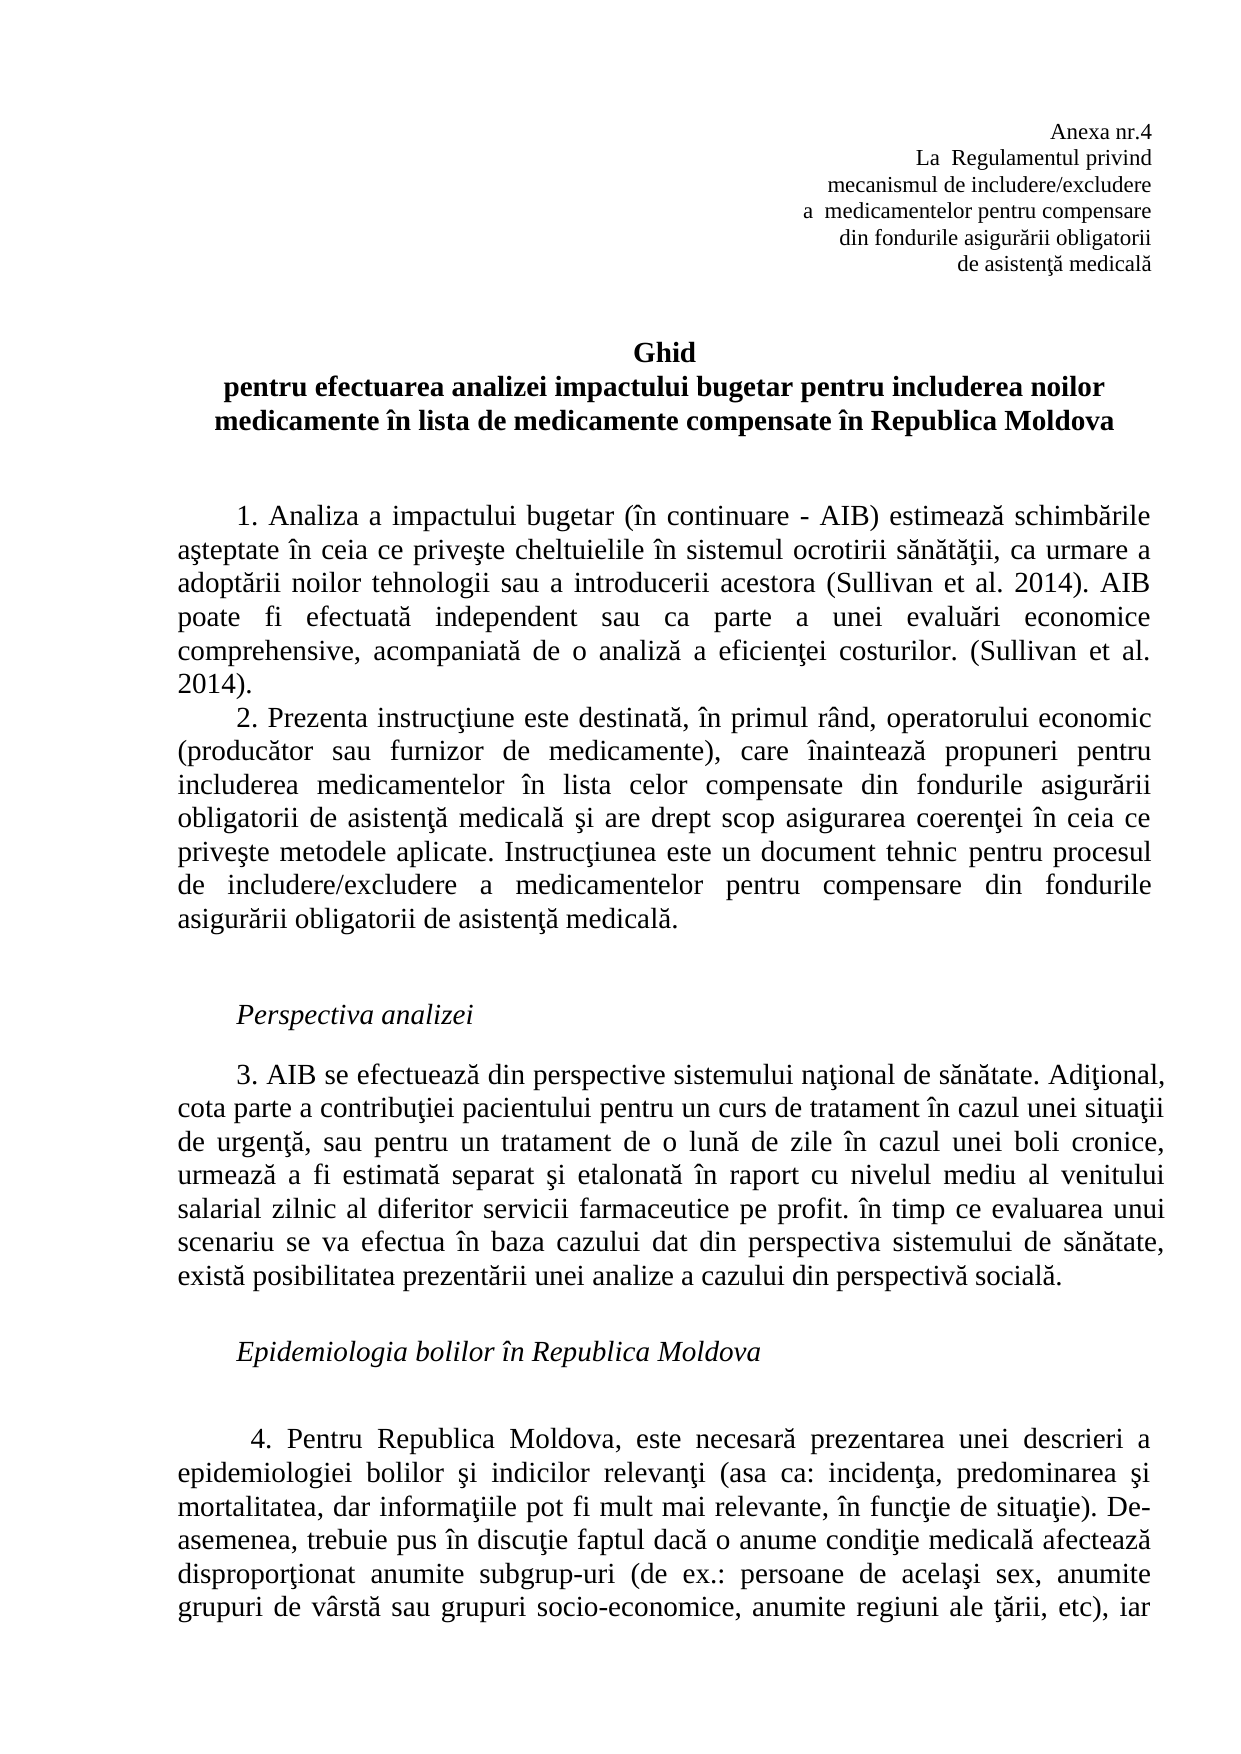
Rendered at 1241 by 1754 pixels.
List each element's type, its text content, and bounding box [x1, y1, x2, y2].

text 3. AIB se efectuează din perspective sistemului naţional de sănătate. Adiţional, cota parte a contribuţiei pacientului pentru un curs de tratament în cazul unei situaţii de urgenţă, sau pentru un tratament de o lună de zile în cazul unei boli cronice, urmează a fi estimată separat şi etalonată în raport cu nivelul mediu al venitului salarial zilnic al diferitor servicii farmaceutice pe profit. în timp ce evaluarea unui scenariu se va efectua în baza cazului dat din perspectiva sistemului de sănătate, există posibilitatea prezentării unei analize a cazului din perspectivă socială. [177, 1057, 1166, 1292]
text Perspectiva analizei [177, 997, 1169, 1031]
text pentru efectuarea analizei impactului bugetar pentru includerea noilor medicamente în lista de medicamente compensate în Republica Moldova [177, 369, 1152, 436]
text mecanismul de includere/excludere [177, 171, 1152, 197]
text Anexa nr.4 [177, 118, 1152, 144]
text 1. Analiza a impactului bugetar (în continuare - AIB) estimează schimbările aşteptate în ceia ce priveşte cheltuielile în sistemul ocrotirii sănătăţii, ca urmare a adoptării noilor tehnologii sau a introducerii acestora (Sullivan et al. 2014). AIB poate fi efectuată independent sau ca parte a unei evaluări economice comprehensive, acompaniată de o analiză a eficienţei costurilor. (Sullivan et al. 2014). [177, 498, 1152, 700]
text din fondurile asigurării obligatorii [177, 223, 1152, 250]
text a medicamentelor pentru compensare [177, 197, 1152, 223]
text de asistenţă medicală [177, 250, 1152, 276]
text Ghid [177, 336, 1152, 369]
text La Regulamentul privind [177, 144, 1152, 171]
text Epidemiologia bolilor în Republica Moldova [177, 1334, 1169, 1368]
text 2. Prezenta instrucţiune este destinată, în primul rând, operatorului economic (producător sau furnizor de medicamente), care înaintează propuneri pentru includerea medicamentelor în lista celor compensate din fondurile asigurării obligatorii de asistenţă medicală şi are drept scop asigurarea coerenţei în ceia ce priveşte metodele aplicate. Instrucţiunea este un document tehnic pentru procesul de includere/excludere a medicamentelor pentru compensare din fondurile asigurării obligatorii de asistenţă medicală. [177, 700, 1152, 934]
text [177, 1422, 1152, 1623]
